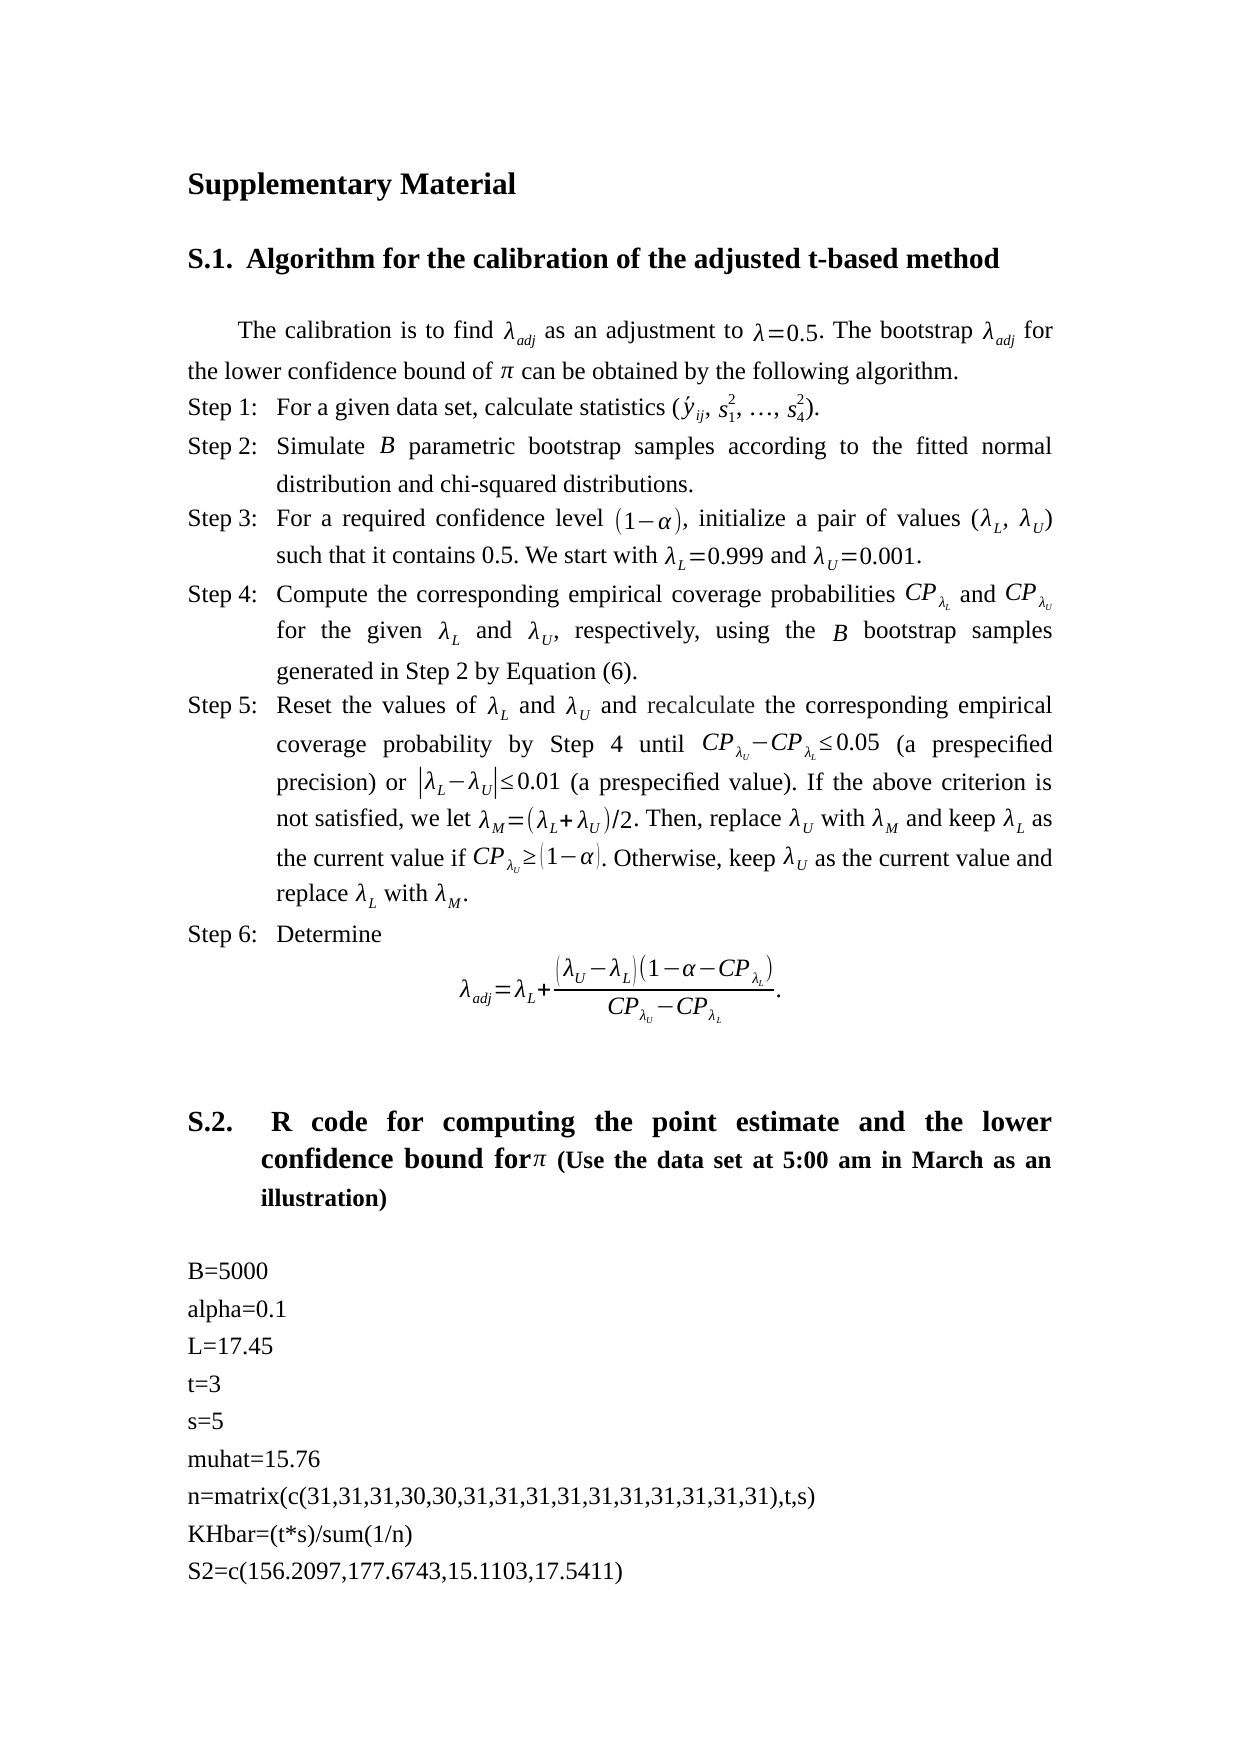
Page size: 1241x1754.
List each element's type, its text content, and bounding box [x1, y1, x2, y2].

text B=5000 [187, 1252, 1053, 1289]
text S2=c(156.2097,177.6743,15.1103,17.5411) [187, 1552, 1053, 1589]
list For a required confidence level , initialize a pair of values (, ) such that it contains 0.5. We start with and . [187, 502, 1053, 577]
text S.2. R code for computing the point estimate and the lower confidence bound for (Use the data set at 5:00 am in March as an illustration) [187, 1102, 1053, 1214]
list Simulate parametric bootstrap samples according to the fitted normal distribution and chi-squared distributions. [187, 427, 1053, 502]
text n=matrix(c(31,31,31,30,30,31,31,31,31,31,31,31,31,31,31),t,s) [187, 1477, 1053, 1514]
text muhat=15.76 [187, 1439, 1053, 1477]
list Compute the corresponding empirical coverage probabilities and for the given and , respectively, using the bootstrap samples generated in Step 2 by Equation (6). [187, 577, 1053, 689]
text alpha=0.1 [187, 1289, 1053, 1327]
text KHbar=(t*s)/sum(1/n) [187, 1514, 1053, 1552]
text L=17.45 [187, 1327, 1053, 1364]
text S.1. Algorithm for the calibration of the adjusted t-based method [187, 239, 1053, 277]
text . [187, 952, 1053, 1027]
list Determine [187, 914, 1053, 952]
list Reset the values of and and recalculate the corresponding empirical coverage probability by Step 4 until (a prespeciﬁed precision) or (a prespeciﬁed value). If the above criterion is not satisfied, we let . Then, replace with and keep as the current value if . Otherwise, keep as the current value and replace with . [187, 689, 1053, 914]
text s=5 [187, 1402, 1053, 1439]
list For a given data set, calculate statistics (, , …, ). [187, 389, 1053, 427]
text The calibration is to find as an adjustment to . The bootstrap for the lower confidence bound of can be obtained by the following algorithm. [187, 314, 1053, 389]
text Supplementary Material [187, 164, 1053, 202]
text t=3 [187, 1364, 1053, 1402]
